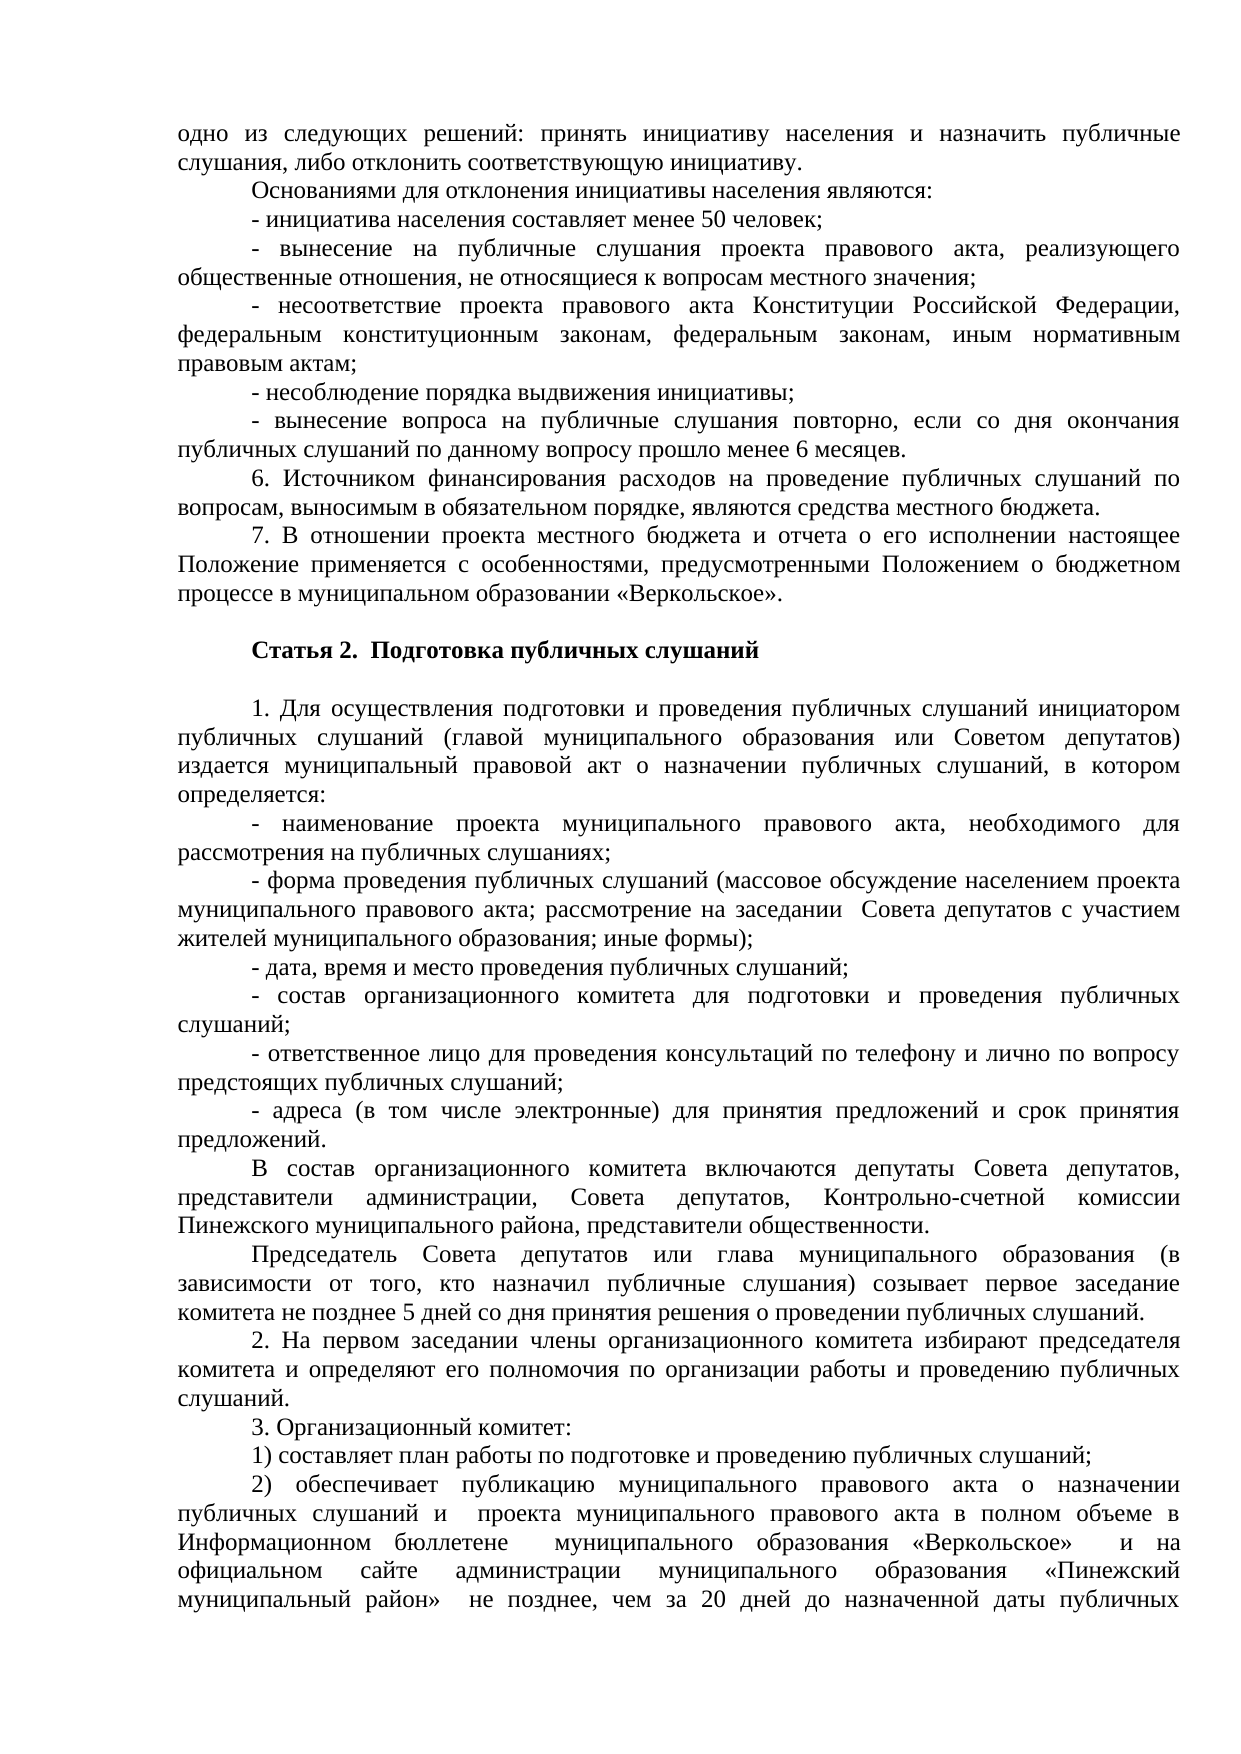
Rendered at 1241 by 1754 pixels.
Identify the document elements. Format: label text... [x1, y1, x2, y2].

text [177, 118, 1181, 176]
text - несоответствие проекта правового акта Конституции Российской Федерации, федеральным конституционным законам, федеральным законам, иным нормативным правовым актам; [177, 291, 1181, 377]
text - вынесение вопроса на публичные слушания повторно, если со дня окончания публичных слушаний по данному вопросу прошло менее 6 месяцев. [177, 406, 1181, 463]
text - вынесение на публичные слушания проекта правового акта, реализующего общественные отношения, не относящиеся к вопросам местного значения; [177, 233, 1181, 291]
text - наименование проекта муниципального правового акта, необходимого для рассмотрения на публичных слушаниях; [177, 808, 1181, 866]
text Основаниями для отклонения инициативы населения являются: [177, 176, 1181, 204]
text - инициатива населения составляет менее 50 человек; [177, 204, 1181, 233]
text 2. На первом заседании члены организационного комитета избирают председателя комитета и определяют его полномочия по организации работы и проведению публичных слушаний. [177, 1326, 1181, 1412]
text Статья 2. Подготовка публичных слушаний [177, 636, 1181, 664]
text - несоблюдение порядка выдвижения инициативы; [177, 377, 1181, 406]
text 6. Источником финансирования расходов на проведение публичных слушаний по вопросам, выносимым в обязательном порядке, являются средства местного бюджета. [177, 463, 1181, 521]
text 1) составляет план работы по подготовке и проведению публичных слушаний; [177, 1441, 1181, 1469]
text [177, 1469, 1181, 1613]
text - состав организационного комитета для подготовки и проведения публичных слушаний; [177, 981, 1181, 1038]
text - ответственное лицо для проведения консультаций по телефону и лично по вопросу предстоящих публичных слушаний; [177, 1038, 1181, 1096]
text - дата, время и место проведения публичных слушаний; [177, 952, 1181, 981]
text - форма проведения публичных слушаний (массовое обсуждение населением проекта муниципального правового акта; рассмотрение на заседании Совета депутатов с участием жителей муниципального образования; иные формы); [177, 866, 1181, 952]
text В состав организационного комитета включаются депутаты Совета депутатов, представители администрации, Совета депутатов, Контрольно-счетной комиссии Пинежского муниципального района, представители общественности. [177, 1153, 1181, 1239]
text - адреса (в том числе электронные) для принятия предложений и срок принятия предложений. [177, 1096, 1181, 1153]
text 1. Для осуществления подготовки и проведения публичных слушаний инициатором публичных слушаний (главой муниципального образования или Советом депутатов) издается муниципальный правовой акт о назначении публичных слушаний, в котором определяется: [177, 693, 1181, 808]
text Председатель Совета депутатов или глава муниципального образования (в зависимости от того, кто назначил публичные слушания) созывает первое заседание комитета не позднее 5 дней со дня принятия решения о проведении публичных слушаний. [177, 1239, 1181, 1326]
text 7. В отношении проекта местного бюджета и отчета о его исполнении настоящее Положение применяется с особенностями, предусмотренными Положением о бюджетном процессе в муниципальном образовании «Веркольское». [177, 521, 1181, 607]
text 3. Организационный комитет: [177, 1412, 1181, 1441]
